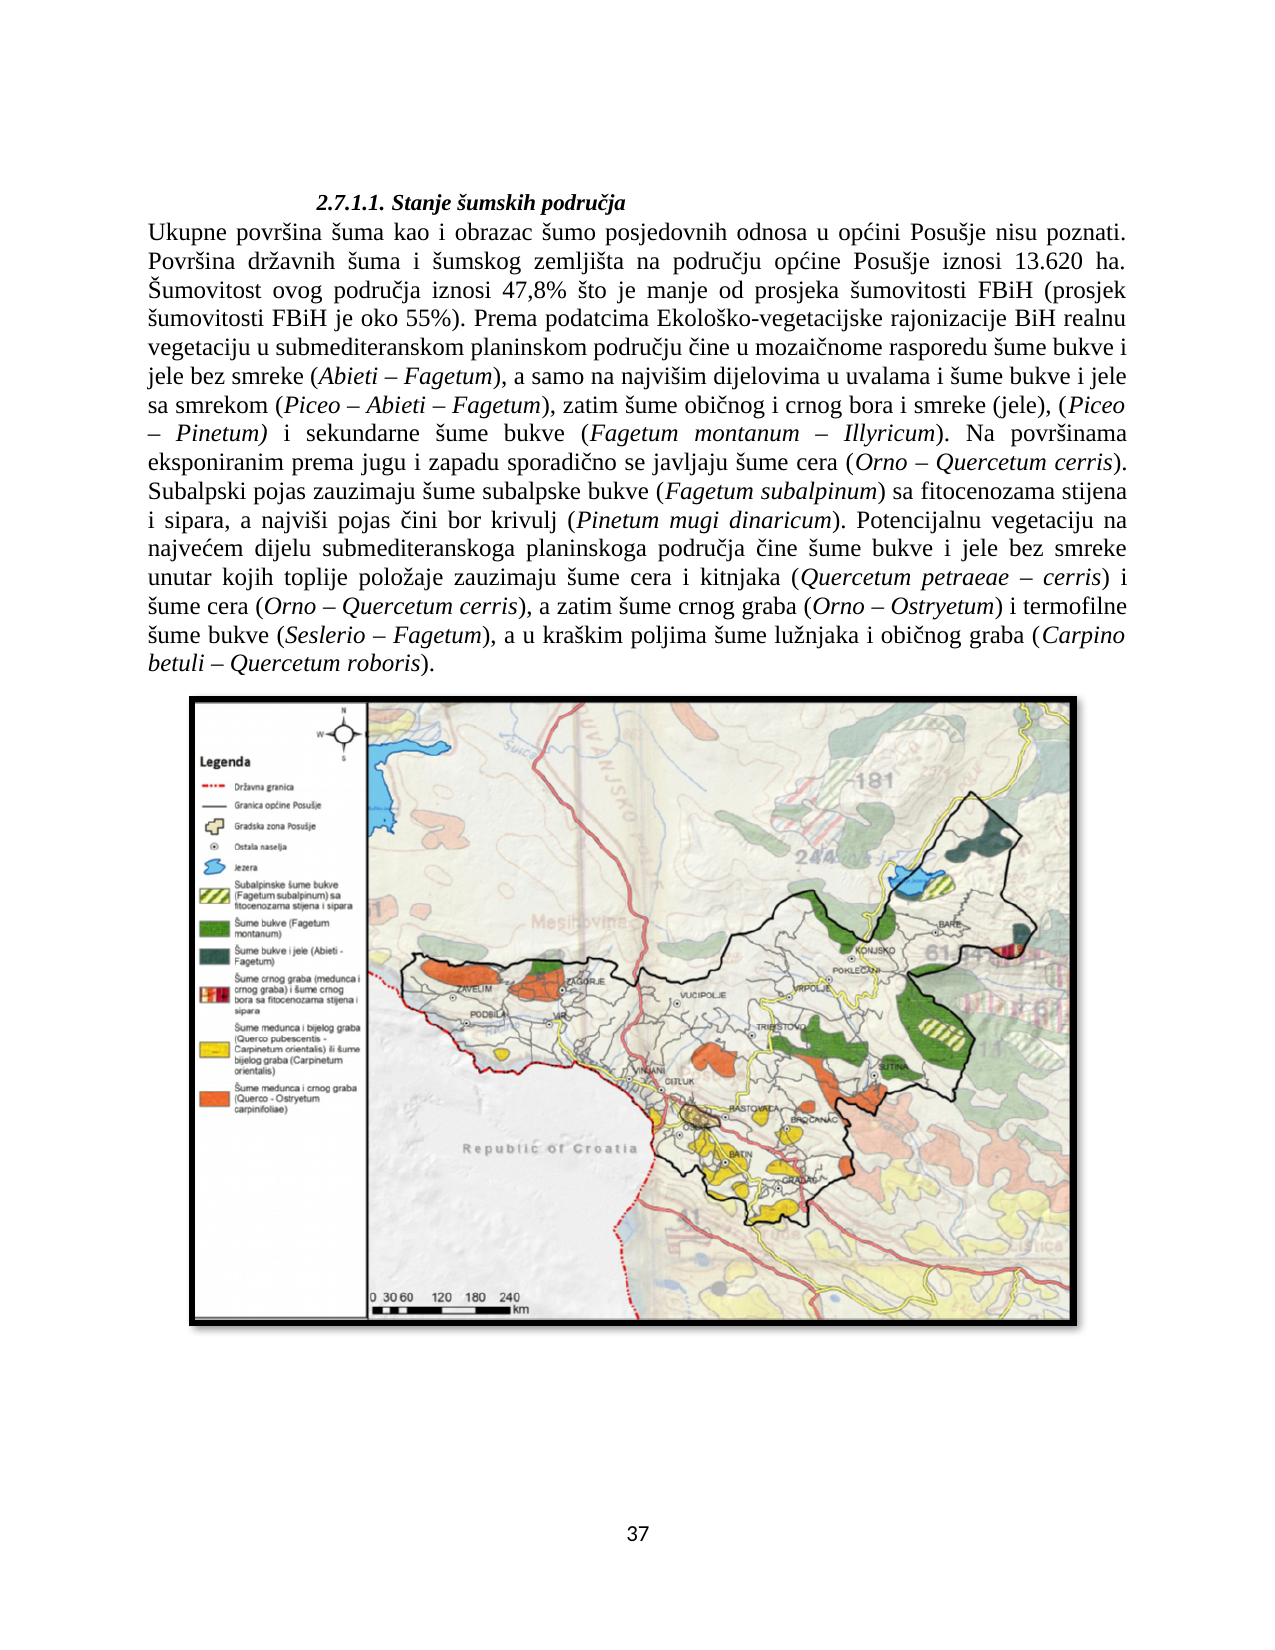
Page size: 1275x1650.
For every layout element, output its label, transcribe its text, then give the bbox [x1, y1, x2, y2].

text Ukupne površina šuma kao i obrazac šumo posjedovnih odnosa u općini Posušje nisu poznati. Površina državnih šuma i šumskog zemljišta na području općine Posušje iznosi 13.620 ha. Šumovitost ovog područja iznosi 47,8% što je manje od prosjeka šumovitosti FBiH (prosjek šumovitosti FBiH je oko 55%). Prema podatcima Ekološko-vegetacijske rajonizacije BiH realnu vegetaciju u submediteranskom planinskom području čine u mozaičnome rasporedu šume bukve i jele bez smreke (Abieti – Fagetum), a samo na najvišim dijelovima u uvalama i šume bukve i jele sa smrekom (Piceo – Abieti – Fagetum), zatim šume običnog i crnog bora i smreke (jele), (Piceo – Pinetum) i sekundarne šume bukve (Fagetum montanum – Illyricum). Na površinama eksponiranim prema jugu i zapadu sporadično se javljaju šume cera (Orno – Quercetum cerris). Subalpski pojas zauzimaju šume subalpske bukve (Fagetum subalpinum) sa fitocenozama stijena i sipara, a najviši pojas čini bor krivulj (Pinetum mugi dinaricum). Potencijalnu vegetaciju na najvećem dijelu submediteranskoga planinskoga područja čine šume bukve i jele bez smreke unutar kojih toplije položaje zauzimaju šume cera i kitnjaka (Quercetum petraeae – cerris) i šume cera (Orno – Quercetum cerris), a zatim šume crnog graba (Orno – Ostryetum) i termofilne šume bukve (Seslerio – Fagetum), a u kraškim poljima šume lužnjaka i običnog graba (Carpino betuli – Quercetum roboris). [148, 217, 1127, 677]
subtitle Stanje šumskih područja [316, 189, 1127, 215]
picture [195, 702, 1070, 1320]
